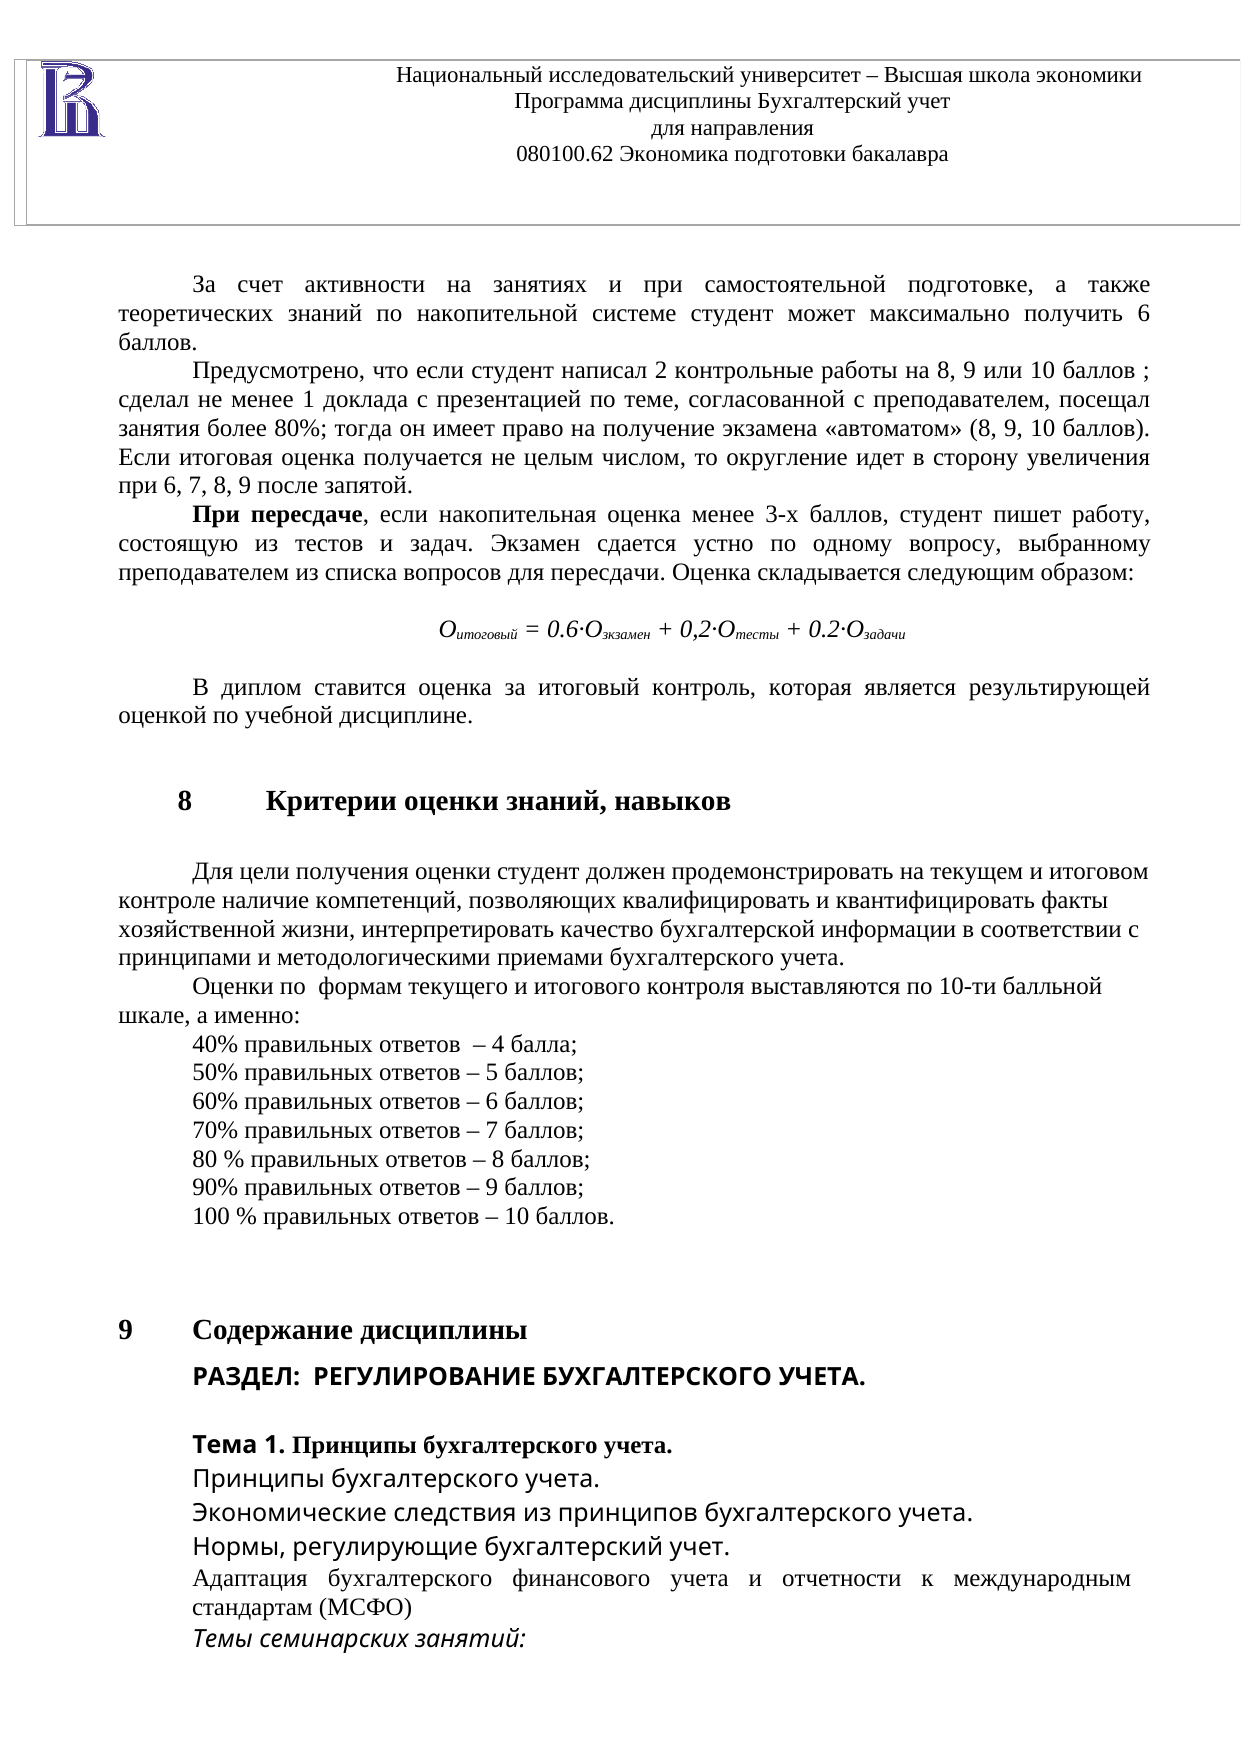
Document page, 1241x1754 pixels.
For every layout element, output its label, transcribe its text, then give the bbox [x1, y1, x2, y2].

text 70% правильных ответов – 7 баллов; [118, 1115, 1152, 1144]
text Оитоговый = 0.6·Озкзамен + 0,2·Отесты + 0.2·Озадачи [118, 614, 1152, 643]
text 60% правильных ответов – 6 баллов; [118, 1086, 1152, 1115]
text Принципы бухгалтерского учета. [118, 1461, 1152, 1495]
subtitle 9 Содержание дисциплины [118, 1312, 1152, 1346]
text 50% правильных ответов – 5 баллов; [118, 1057, 1152, 1086]
text 80 % правильных ответов – 8 баллов; [118, 1144, 1152, 1172]
text За счет активности на занятиях и при самостоятельной подготовке, а также теоретических знаний по накопительной системе студент может максимально получить 6 баллов. [118, 269, 1152, 355]
text 40% правильных ответов – 4 балла; [118, 1029, 1152, 1057]
text Оценки по формам текущего и итогового контроля выставляются по 10-ти балльной шкале, а именно: [118, 971, 1152, 1029]
picture [37, 61, 106, 137]
text Для цели получения оценки студент должен продемонстрировать на текущем и итоговом контроле наличие компетенций, позволяющих квалифицировать и квантифицировать факты хозяйственной жизни, интерпретировать качество бухгалтерской информации в соответствии с принципами и методологическими приемами бухгалтерского учета. [118, 856, 1152, 971]
text Нормы, регулирующие бухгалтерский учет. [118, 1529, 1152, 1563]
text При пересдаче, если накопительная оценка менее 3-х баллов, студент пишет работу, состоящую из тестов и задач. Экзамен сдается устно по одному вопросу, выбранному преподавателем из списка вопросов для пересдачи. Оценка складывается следующим образом: [118, 499, 1152, 585]
text Адаптация бухгалтерского финансового учета и отчетности к международным стандартам (МСФО) [118, 1563, 1152, 1620]
text В диплом ставится оценка за итоговый контроль, которая является результирующей оценкой по учебной дисциплине. [118, 672, 1152, 729]
subtitle 8 Критерии оценки знаний, навыков [177, 783, 1152, 816]
text 90% правильных ответов – 9 баллов; [118, 1172, 1152, 1201]
text Темы семинарских занятий: [118, 1620, 1152, 1654]
text Предусмотрено, что если студент написал 2 контрольные работы на 8, 9 или 10 баллов ; сделал не менее 1 доклада с презентацией по теме, согласованной с преподавателем, посещал занятия более 80%; тогда он имеет право на получение экзамена «автоматом» (8, 9, 10 баллов). Если итоговая оценка получается не целым числом, то округление идет в сторону увеличения при 6, 7, 8, 9 после запятой. [118, 355, 1152, 499]
text РАЗДЕЛ: РЕГУЛИРОВАНИЕ БУХГАЛТЕРСКОГО УЧЕТА. [118, 1358, 1152, 1393]
text 100 % правильных ответов – 10 баллов. [118, 1201, 1152, 1230]
text Тема 1. Принципы бухгалтерского учета. [118, 1427, 1152, 1461]
text Экономические следствия из принципов бухгалтерского учета. [118, 1495, 1152, 1529]
